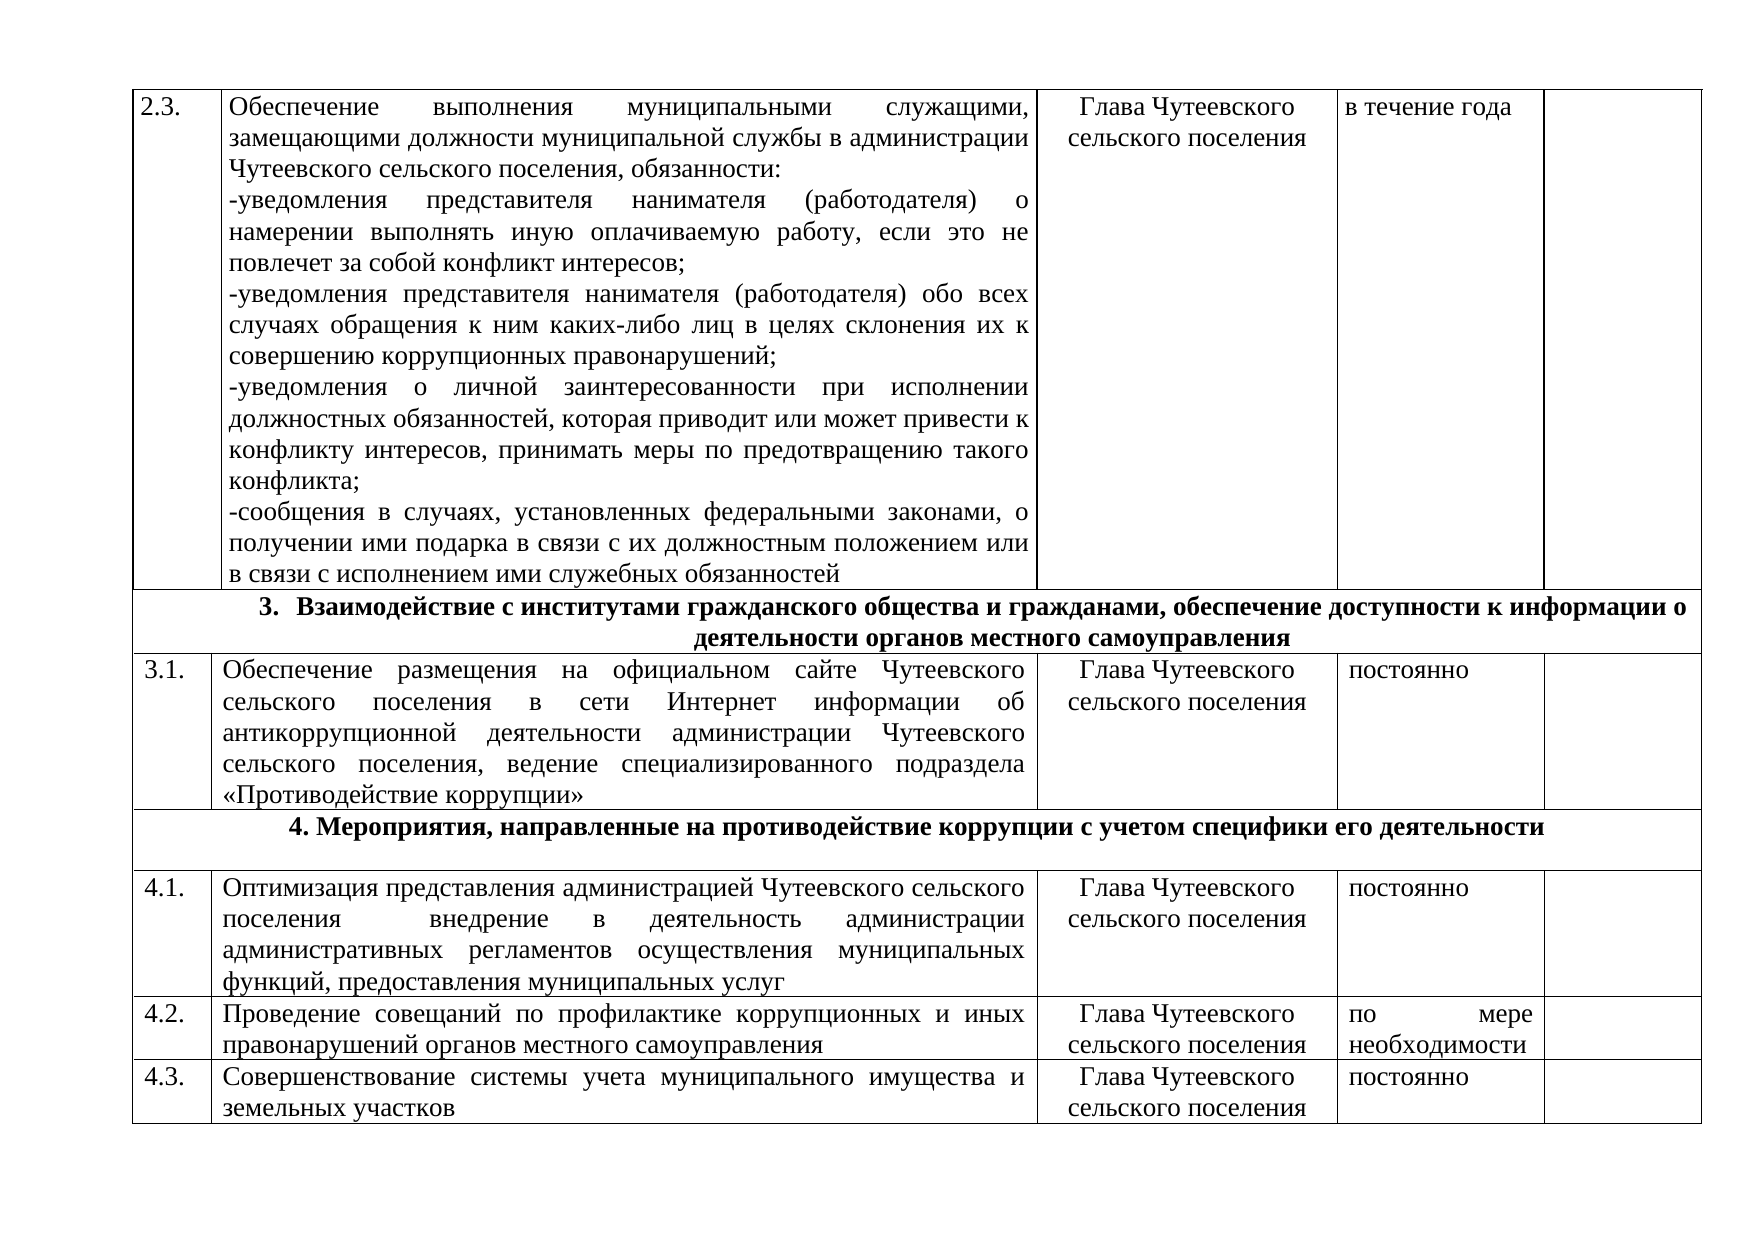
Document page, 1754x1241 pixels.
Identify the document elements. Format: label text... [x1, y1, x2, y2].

table_cell Глава Чутеевского сельского поселения [1038, 1060, 1337, 1122]
table_cell Взаимодействие с институтами гражданского общества и гражданами, обеспечение доступности к информации о деятельности органов местного самоуправления [133, 590, 1701, 652]
table_cell 3.1. [133, 653, 211, 809]
table_cell Глава Чутеевского сельского поселения [1038, 654, 1337, 809]
table_cell Оптимизация представления администрацией Чутеевского сельского поселения внедрение в деятельность администрации административных регламентов осуществления муниципальных функций, предоставления муниципальных услуг [212, 871, 1037, 996]
table_cell Обеспечение выполнения муниципальными служащими, замещающими должности муниципальной службы в администрации Чутеевского сельского поселения, обязанности: -уведомления представителя нанимателя (работодателя) о намерении выполнять иную оплачиваемую работу, если это не повлечет за собой конфликт интересов; -уведомления представителя нанимателя (работодателя) обо всех случаях обращения к ним каких-либо лиц в целях склонения их к совершению коррупционных правонарушений; -уведомления о личной заинтересованности при исполнении должностных обязанностей, которая приводит или может привести к конфликту интересов, принимать меры по предотвращению такого конфликта; -сообщения в случаях, установленных федеральными законами, о получении ими подарка в связи с их должностным положением или в связи с исполнением ими служебных обязанностей [222, 90, 1036, 588]
table_cell 4. Мероприятия, направленные на противодействие коррупции с учетом специфики его деятельности [133, 809, 1701, 870]
table_cell постоянно [1338, 654, 1544, 809]
table_cell 4.3. [133, 1059, 211, 1122]
table_cell [1545, 654, 1701, 809]
table_cell 4.2. [133, 996, 211, 1059]
table_cell постоянно [1338, 1060, 1544, 1122]
table_cell Глава Чутеевского сельского поселения [1038, 90, 1337, 588]
table_cell Совершенствование системы учета муниципального имущества и земельных участков [212, 1060, 1037, 1122]
table_cell по мере необходимости [1338, 997, 1544, 1059]
table_cell [1545, 1060, 1701, 1122]
table_cell 2.3. [134, 90, 221, 588]
table_cell постоянно [1338, 871, 1544, 996]
table_cell [1545, 871, 1701, 996]
table_cell [1545, 90, 1701, 588]
table_cell 4.1. [133, 870, 211, 996]
table_cell Проведение совещаний по профилактике коррупционных и иных правонарушений органов местного самоуправления [212, 997, 1037, 1059]
table_cell в течение года [1338, 90, 1543, 588]
table_cell Глава Чутеевского сельского поселения [1038, 997, 1337, 1059]
table_cell Глава Чутеевского сельского поселения [1038, 871, 1337, 996]
table_cell [1545, 997, 1701, 1059]
table_cell Обеспечение размещения на официальном сайте Чутеевского сельского поселения в сети Интернет информации об антикоррупционной деятельности администрации Чутеевского сельского поселения, ведение специализированного подраздела «Противодействие коррупции» [212, 654, 1037, 809]
